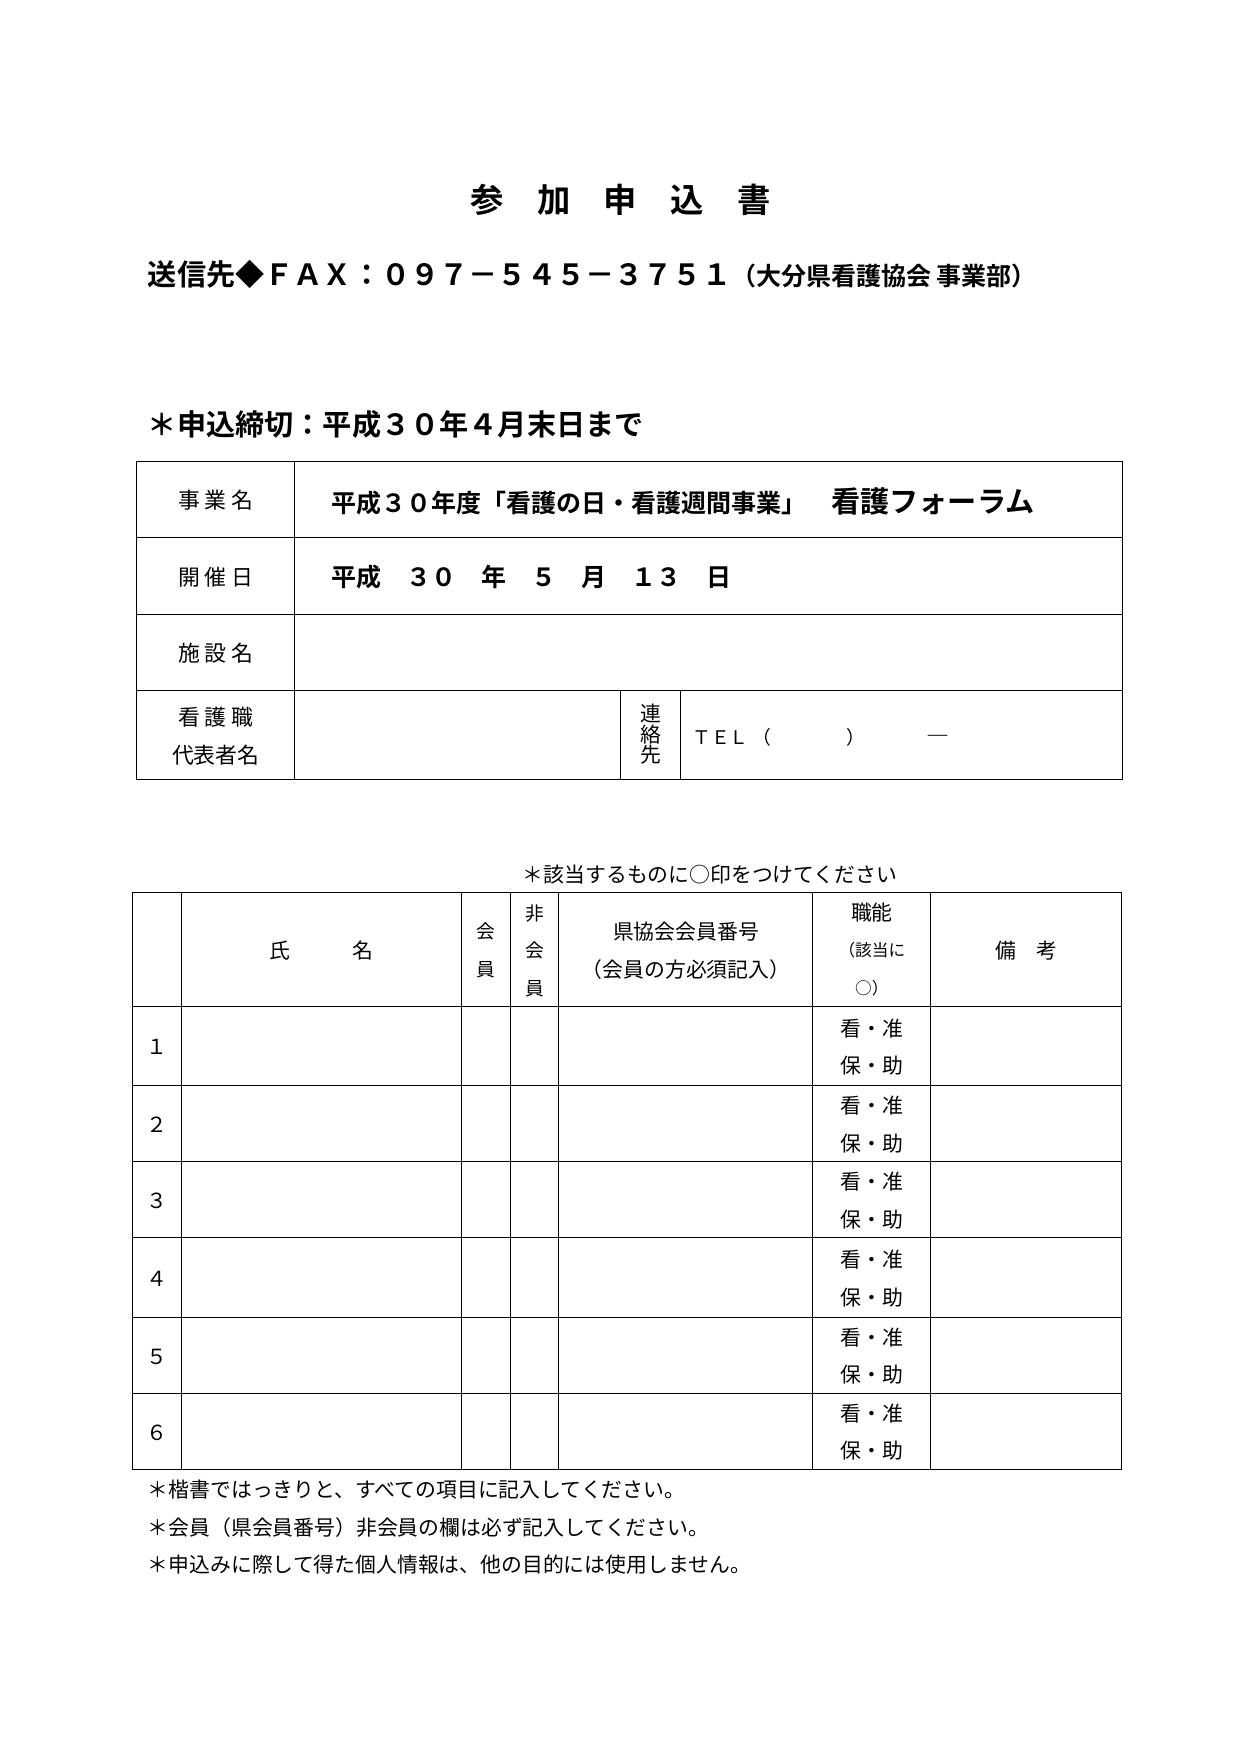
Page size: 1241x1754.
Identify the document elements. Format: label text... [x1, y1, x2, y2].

table_cell ４ [133, 1238, 181, 1317]
table_cell [182, 1238, 461, 1317]
text ＊申込みに際して得た個人情報は、他の目的には使用しません。 [148, 1545, 1092, 1582]
table_cell ６ [133, 1394, 181, 1469]
table_cell [559, 1394, 812, 1469]
table_cell 施 設 名 [137, 615, 294, 690]
table_cell [511, 1394, 558, 1469]
table_cell 看・准 保・助 [813, 1394, 930, 1469]
table_cell ＴＥＬ （ ） ― [681, 691, 1122, 778]
table_cell [931, 1394, 1121, 1469]
table_cell [182, 1394, 461, 1469]
table_cell 看・准 保・助 [813, 1086, 930, 1161]
table_cell [931, 1318, 1121, 1393]
text ＊楷書ではっきりと、すべての項目に記入してください。 [148, 1470, 1092, 1507]
table_cell [559, 1162, 812, 1237]
text 送信先◆ＦＡＸ：０９７－５４５－３７５１（大分県看護協会 事業部） [148, 236, 1092, 311]
table_cell [295, 615, 1122, 690]
table_cell 看・准 保・助 [813, 1318, 930, 1393]
table_cell [462, 1007, 510, 1085]
table_cell ３ [133, 1162, 181, 1237]
table_cell [295, 691, 620, 778]
table_cell [559, 1238, 812, 1317]
table_cell [182, 1086, 461, 1161]
table_cell [559, 1007, 812, 1085]
table_cell [182, 1162, 461, 1237]
table_cell [462, 1238, 510, 1317]
table_cell [511, 1162, 558, 1237]
table_cell 連絡先 [621, 691, 680, 778]
table_cell [511, 1318, 558, 1393]
table_cell [931, 1162, 1121, 1237]
text ＊該当するものに○印をつけてください [148, 854, 1092, 892]
table_header 備 考 [931, 893, 1121, 1006]
table_cell [462, 1318, 510, 1393]
table_cell [462, 1162, 510, 1237]
table_cell [511, 1238, 558, 1317]
table_cell 看 護 職 代表者名 [137, 691, 294, 778]
table_cell 看・准 保・助 [813, 1238, 930, 1317]
text 参 加 申 込 書 [148, 161, 1092, 236]
table_cell 看・准 保・助 [813, 1162, 930, 1237]
table_cell 開 催 日 [137, 538, 294, 613]
table_header 会員 [462, 893, 510, 1006]
table_cell [511, 1086, 558, 1161]
table_cell [931, 1086, 1121, 1161]
table_cell [511, 1007, 558, 1085]
table_cell [462, 1086, 510, 1161]
table_cell [559, 1086, 812, 1161]
text ＊申込締切：平成３０年４月末日まで [148, 386, 1092, 461]
table_header 県協会会員番号 （会員の方必須記入） [559, 893, 812, 1006]
table_cell [182, 1318, 461, 1393]
table_cell [182, 1007, 461, 1085]
table_cell [931, 1007, 1121, 1085]
table_cell 平成 ３０ 年 ５ 月 １３ 日 [295, 538, 1122, 613]
table_header 事 業 名 [137, 462, 294, 537]
table_cell ５ [133, 1318, 181, 1393]
table_header 氏 名 [182, 893, 461, 1006]
table_cell [559, 1318, 812, 1393]
table_header [133, 893, 181, 1006]
table_cell [462, 1394, 510, 1469]
table_cell 看・准 保・助 [813, 1007, 930, 1085]
table_cell １ [133, 1007, 181, 1085]
text ＊会員（県会員番号）非会員の欄は必ず記入してください。 [148, 1507, 1092, 1545]
table_cell ２ [133, 1086, 181, 1161]
table_header 平成３０年度「看護の日・看護週間事業」 看護フォーラム [295, 462, 1122, 537]
table_header 職能 （該当に○） [813, 893, 930, 1006]
table_header 非会員 [511, 893, 558, 1006]
table_cell [931, 1238, 1121, 1317]
